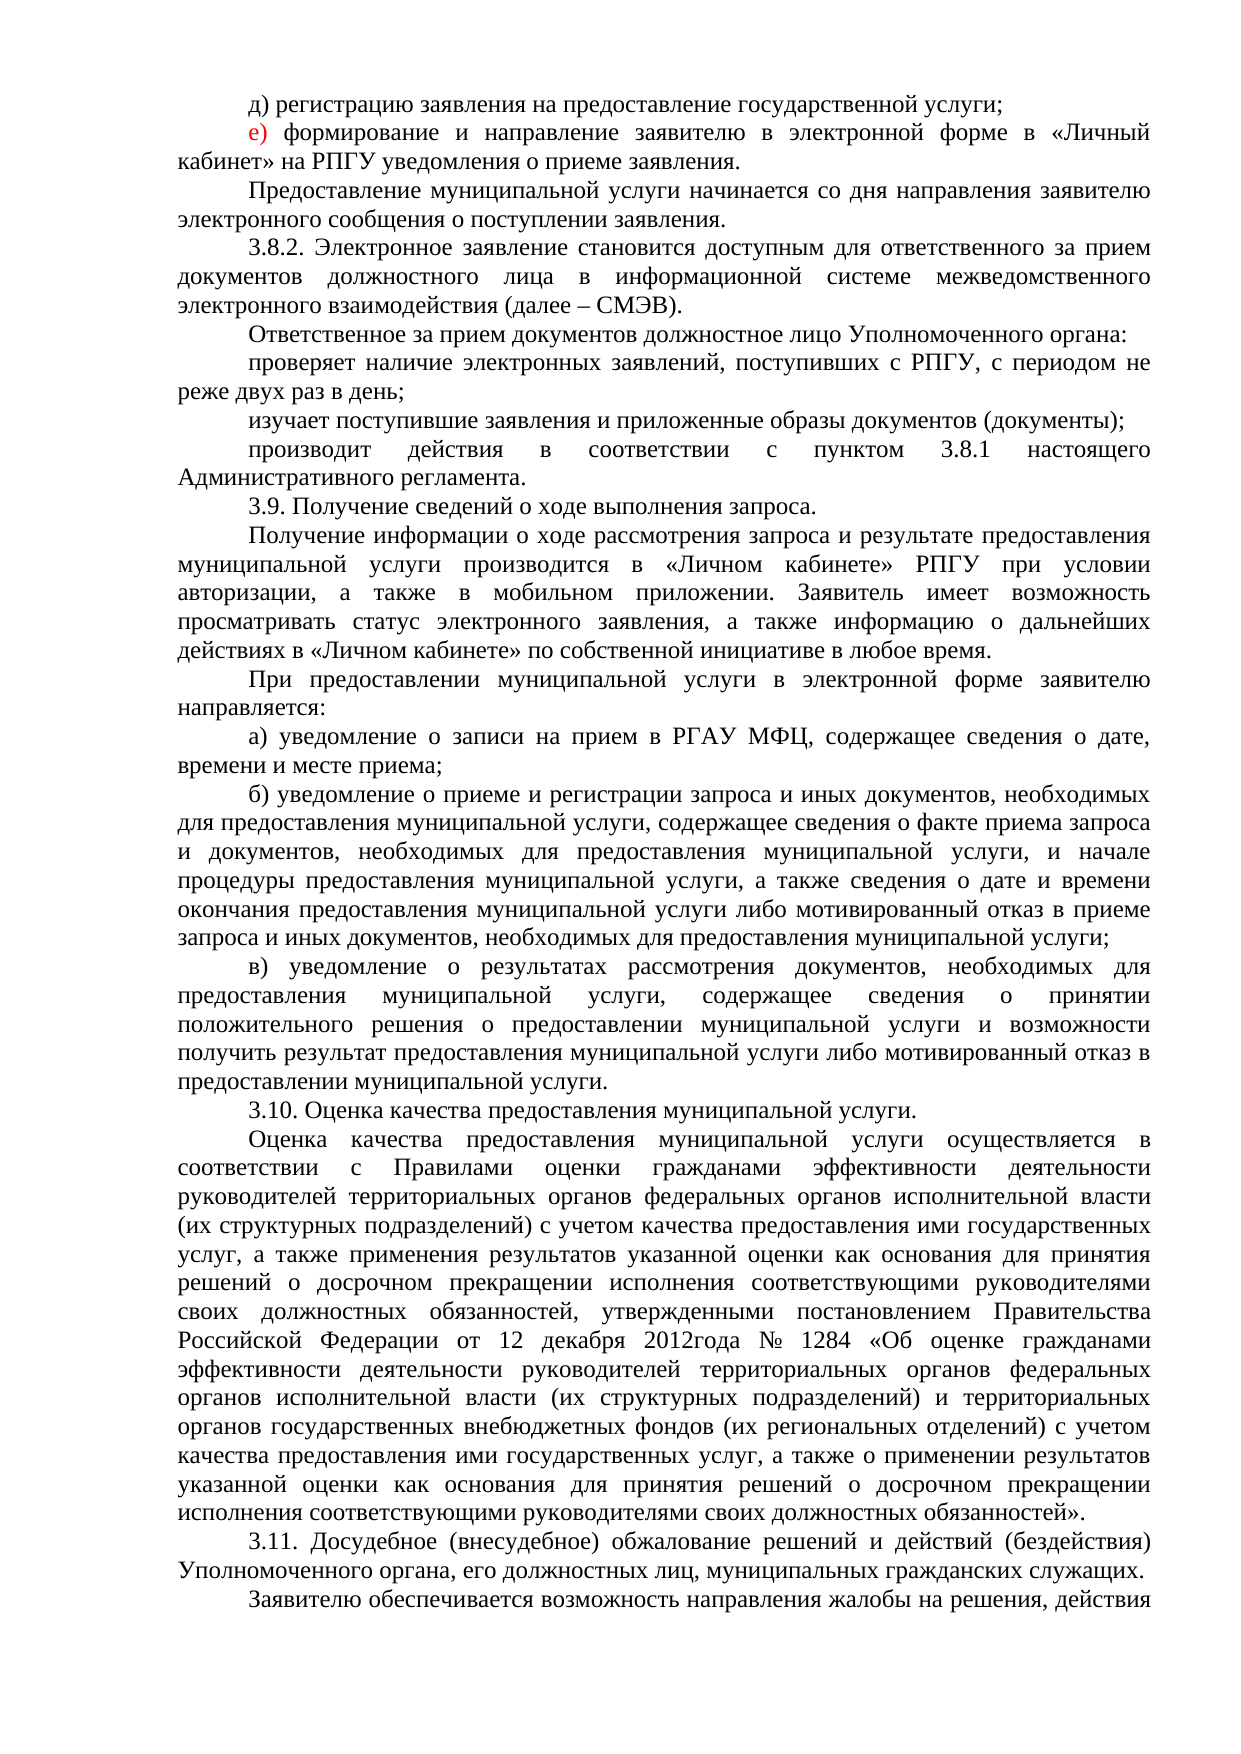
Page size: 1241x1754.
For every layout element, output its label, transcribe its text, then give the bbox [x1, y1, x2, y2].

text 3.8.2. Электронное заявление становится доступным для ответственного за прием документов должностного лица в информационной системе межведомственного электронного взаимодействия (далее – СМЭВ). [177, 232, 1152, 319]
text Ответственное за прием документов должностное лицо Уполномоченного органа: [177, 319, 1152, 347]
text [177, 1584, 1152, 1612]
text изучает поступившие заявления и приложенные образы документов (документы); [177, 405, 1152, 434]
text 3.9. Получение сведений о ходе выполнения запроса. [177, 491, 1152, 520]
text е) формирование и направление заявителю в электронной форме в «Личный кабинет» на РПГУ уведомления о приеме заявления. [177, 117, 1152, 175]
text в) уведомление о результатах рассмотрения документов, необходимых для предоставления муниципальной услуги, содержащее сведения о принятии положительного решения о предоставлении муниципальной услуги и возможности получить результат предоставления муниципальной услуги либо мотивированный отказ в предоставлении муниципальной услуги. [177, 951, 1152, 1095]
text проверяет наличие электронных заявлений, поступивших с РПГУ, с периодом не реже двух раз в день; [177, 347, 1152, 405]
text б) уведомление о приеме и регистрации запроса и иных документов, необходимых для предоставления муниципальной услуги, содержащее сведения о факте приема запроса и документов, необходимых для предоставления муниципальной услуги, и начале процедуры предоставления муниципальной услуги, а также сведения о дате и времени окончания предоставления муниципальной услуги либо мотивированный отказ в приеме запроса и иных документов, необходимых для предоставления муниципальной услуги; [177, 779, 1152, 951]
text а) уведомление о записи на прием в РГАУ МФЦ, содержащее сведения о дате, времени и месте приема; [177, 721, 1152, 779]
text Получение информации о ходе рассмотрения запроса и результате предоставления муниципальной услуги производится в «Личном кабинете» РПГУ при условии авторизации, а также в мобильном приложении. Заявитель имеет возможность просматривать статус электронного заявления, а также информацию о дальнейших действиях в «Личном кабинете» по собственной инициативе в любое время. [177, 520, 1152, 664]
text производит действия в соответствии с пунктом 3.8.1 настоящего Административного регламента. [177, 434, 1152, 491]
text 3.10. Оценка качества предоставления муниципальной услуги. [177, 1095, 1152, 1124]
text 3.11. Досудебное (внесудебное) обжалование решений и действий (бездействия) Уполномоченного органа, его должностных лиц, муниципальных гражданских служащих. [177, 1526, 1152, 1584]
text д) регистрацию заявления на предоставление государственной услуги; [177, 89, 1152, 117]
text При предоставлении муниципальной услуги в электронной форме заявителю направляется: [177, 664, 1152, 721]
text Предоставление муниципальной услуги начинается со дня направления заявителю электронного сообщения о поступлении заявления. [177, 175, 1152, 232]
text Оценка качества предоставления муниципальной услуги осуществляется в соответствии с Правилами оценки гражданами эффективности деятельности руководителей территориальных органов федеральных органов исполнительной власти (их структурных подразделений) с учетом качества предоставления ими государственных услуг, а также применения результатов указанной оценки как основания для принятия решений о досрочном прекращении исполнения соответствующими руководителями своих должностных обязанностей, утвержденными постановлением Правительства Российской Федерации от 12 декабря 2012года № 1284 «Об оценке гражданами эффективности деятельности руководителей территориальных органов федеральных органов исполнительной власти (их структурных подразделений) и территориальных органов государственных внебюджетных фондов (их региональных отделений) с учетом качества предоставления ими государственных услуг, а также о применении результатов указанной оценки как основания для принятия решений о досрочном прекращении исполнения соответствующими руководителями своих должностных обязанностей». [177, 1124, 1152, 1526]
